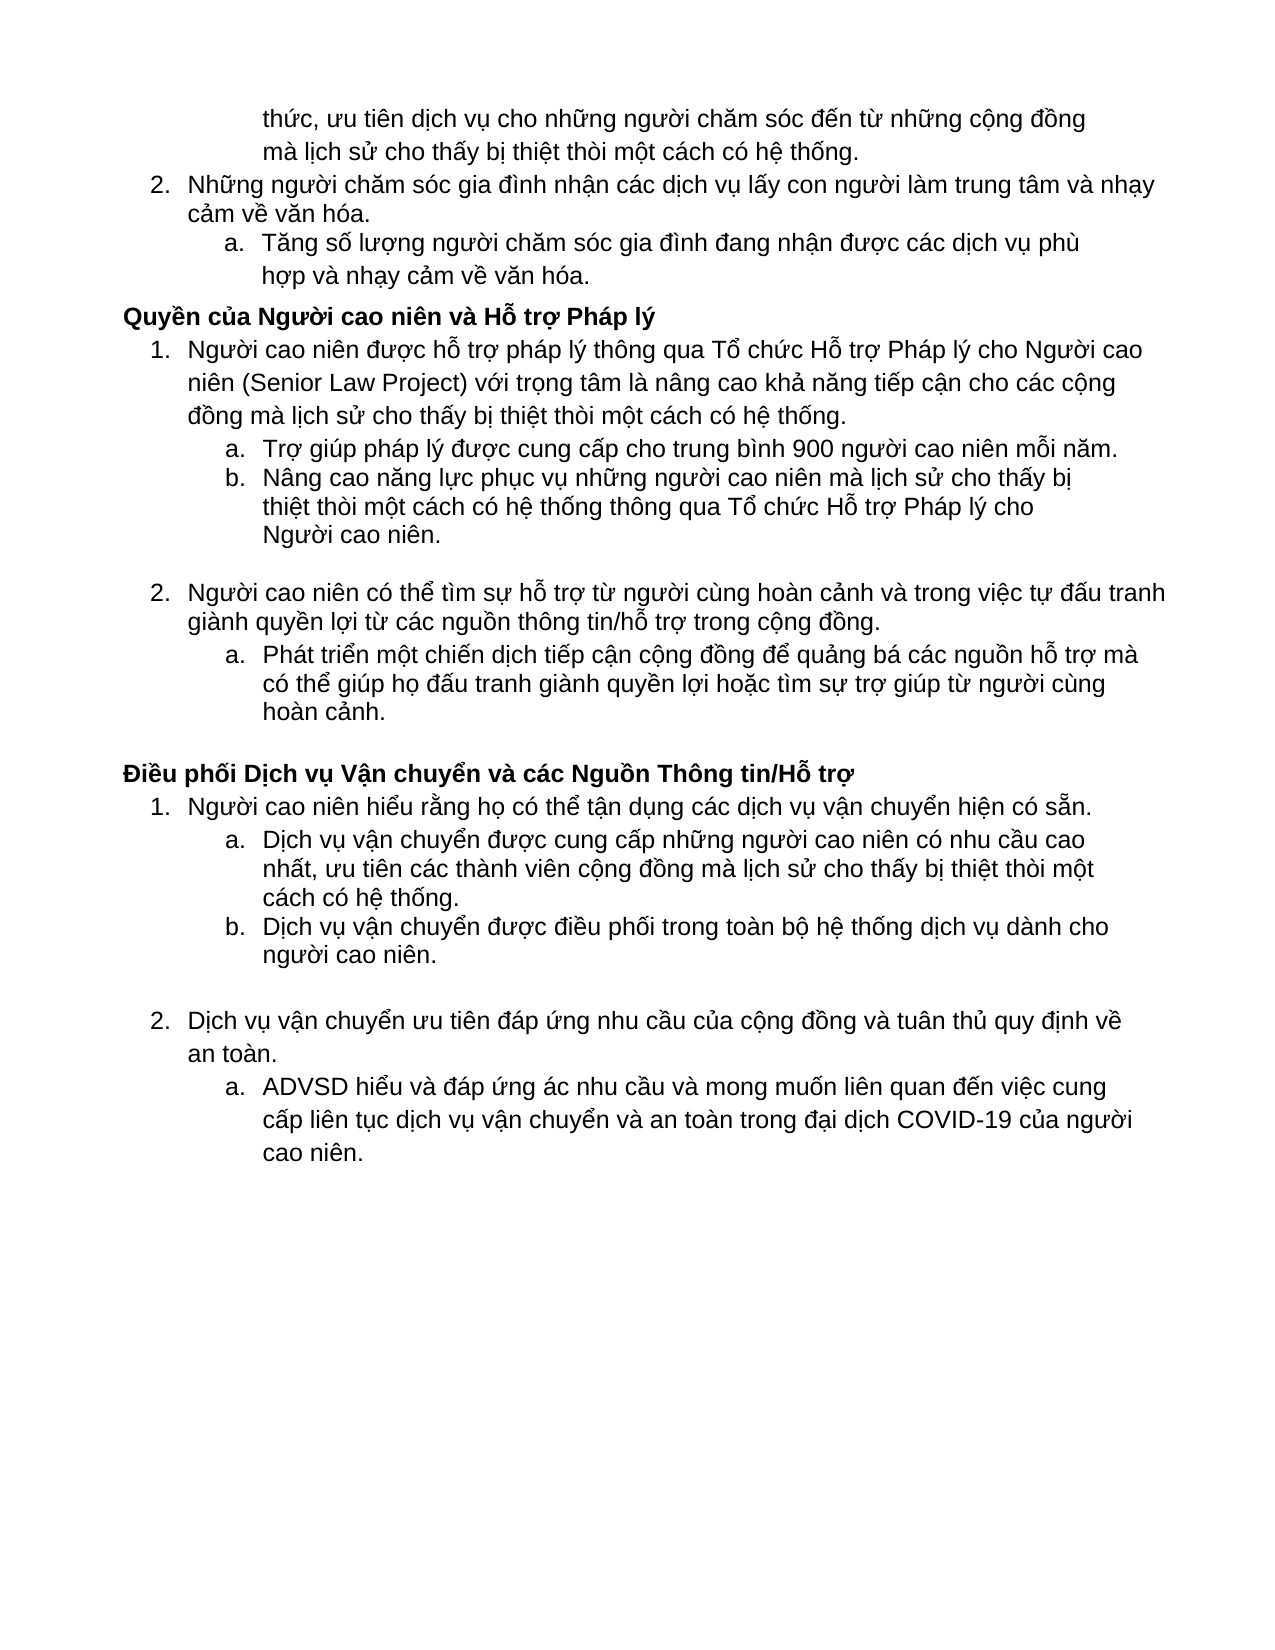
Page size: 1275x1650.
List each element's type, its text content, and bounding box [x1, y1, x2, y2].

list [225, 104, 1127, 166]
list Dịch vụ vận chuyển được cung cấp những người cao niên có nhu cầu cao nhất, ưu tiên các thành viên cộng đồng mà lịch sử cho thấy bị thiệt thòi một cách có hệ thống. [225, 825, 1119, 912]
list Phát triển một chiến dịch tiếp cận cộng đồng để quảng bá các nguồn hỗ trợ mà có thể giúp họ đấu tranh giành quyền lợi hoặc tìm sự trợ giúp từ người cùng hoàn cảnh. [225, 640, 1152, 726]
list Người cao niên hiểu rằng họ có thể tận dụng các dịch vụ vận chuyển hiện có sẵn. [150, 792, 1169, 821]
list Dịch vụ vận chuyển được điều phối trong toàn bộ hệ thống dịch vụ dành cho người cao niên. [225, 912, 1169, 969]
list Người cao niên được hỗ trợ pháp lý thông qua Tổ chức Hỗ trợ Pháp lý cho Người cao niên (Senior Law Project) với trọng tâm là nâng cao khả năng tiếp cận cho các cộng đồng mà lịch sử cho thấy bị thiệt thòi một cách có hệ thống. [150, 335, 1158, 430]
list Tăng số lượng người chăm sóc gia đình đang nhận được các dịch vụ phù hợp và nhạy cảm về văn hóa. [224, 228, 1106, 289]
list Những người chăm sóc gia đình nhận các dịch vụ lấy con người làm trung tâm và nhạy cảm về văn hóa. [150, 170, 1169, 228]
list ADVSD hiểu và đáp ứng ác nhu cầu và mong muốn liên quan đến việc cung cấp liên tục dịch vụ vận chuyển và an toàn trong đại dịch COVID-19 của người cao niên. [225, 1072, 1142, 1167]
subtitle Điều phối Dịch vụ Vận chuyển và các Nguồn Thông tin/Hỗ trợ [112, 759, 1169, 788]
subtitle Quyền của Người cao niên và Hỗ trợ Pháp lý [112, 302, 1169, 331]
list Dịch vụ vận chuyển ưu tiên đáp ứng nhu cầu của cộng đồng và tuân thủ quy định về an toàn. [150, 1006, 1145, 1068]
list Nâng cao năng lực phục vụ những người cao niên mà lịch sử cho thấy bị thiệt thòi một cách có hệ thống thông qua Tổ chức Hỗ trợ Pháp lý cho Người cao niên. [225, 463, 1091, 549]
list Trợ giúp pháp lý được cung cấp cho trung bình 900 người cao niên mỗi năm. [225, 434, 1169, 463]
list Người cao niên có thể tìm sự hỗ trợ từ người cùng hoàn cảnh và trong việc tự đấu tranh giành quyền lợi từ các nguồn thông tin/hỗ trợ trong cộng đồng. [150, 578, 1169, 636]
